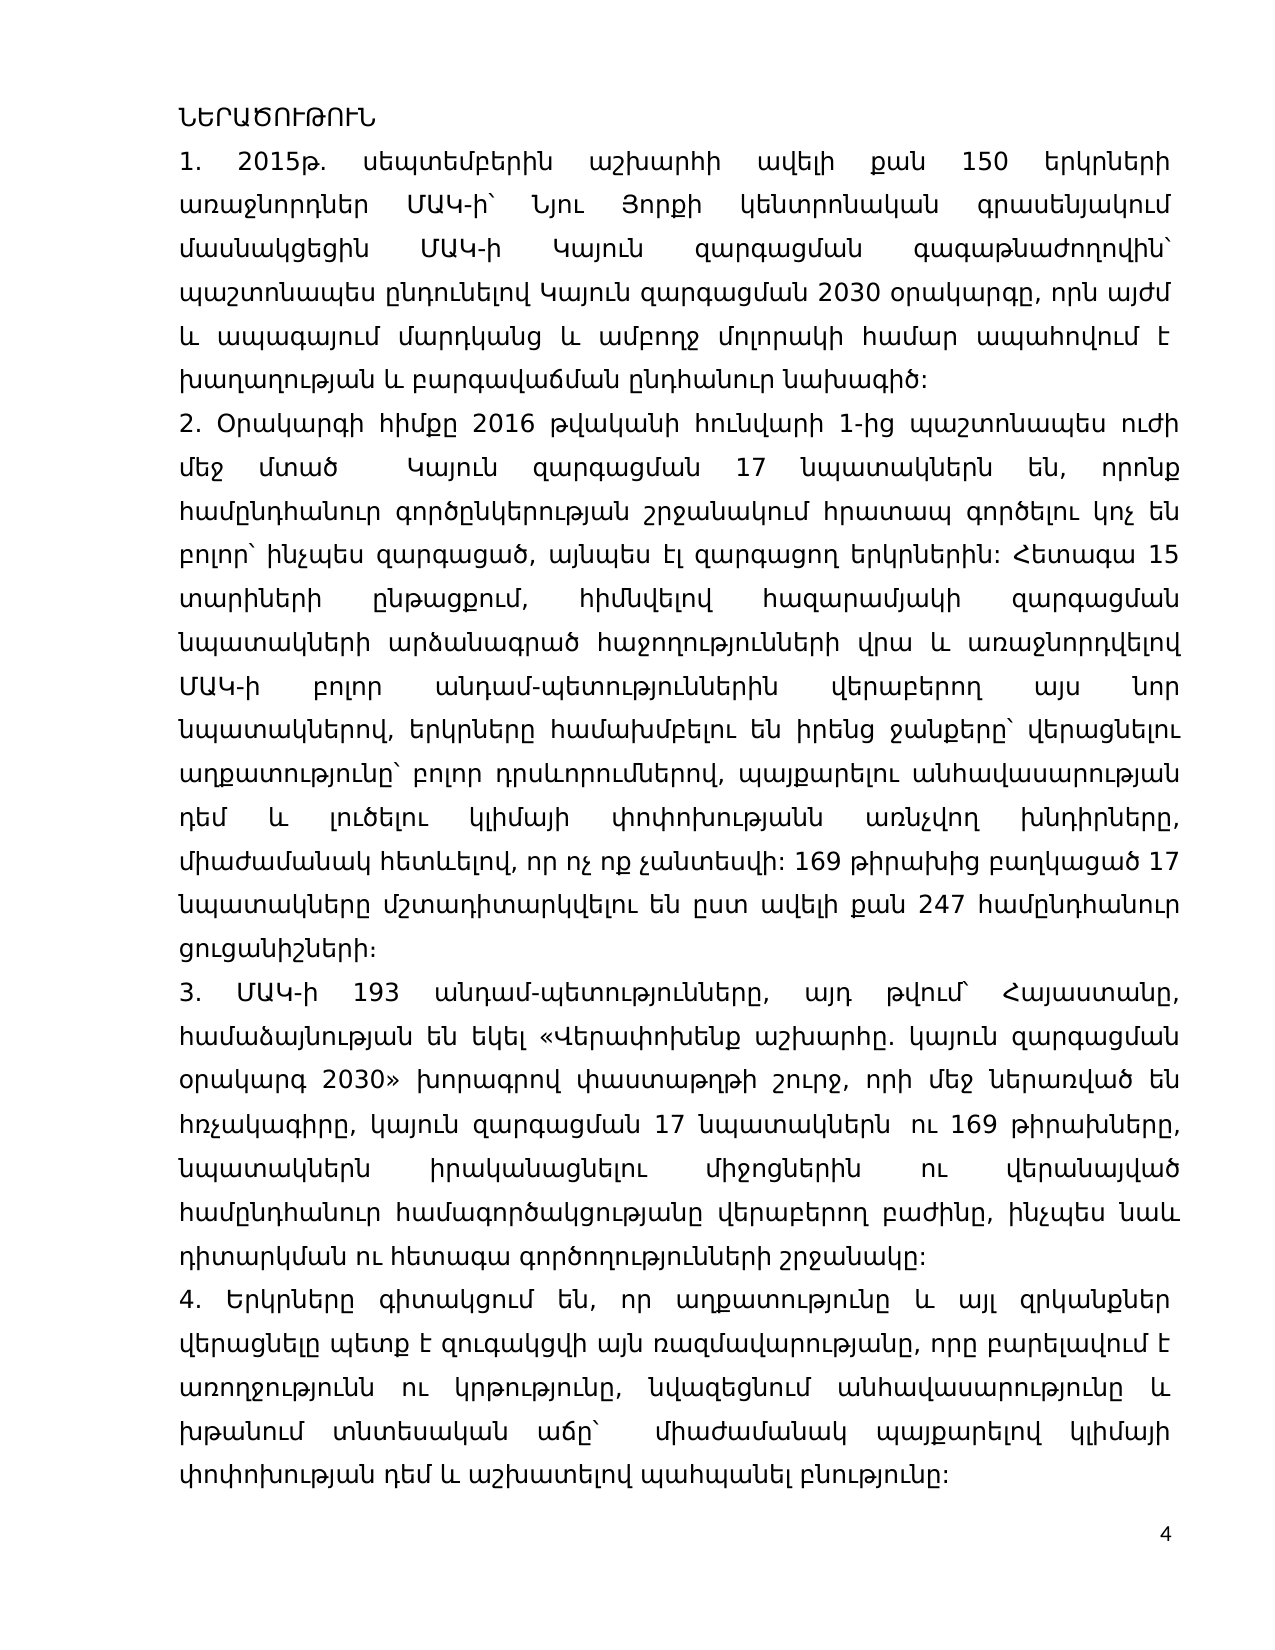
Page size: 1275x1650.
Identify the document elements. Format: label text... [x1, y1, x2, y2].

text 4. Երկրները գիտակցում են, որ աղքատությունը և այլ զրկանքներ վերացնելը պետք է զուգակցվի այն ռազմավարությանը, որը բարելավում է առողջությունն ու կրթությունը, նվազեցնում անհավասարությունը և խթանում տնտեսական աճը՝ միաժամանակ պայքարելով կլիմայի փոփոխության դեմ և աշխատելով պահպանել բնությունը: [178, 1286, 1171, 1490]
text 2. Օրակարգի հիմքը 2016 թվականի հունվարի 1-ից պաշտոնապես ուժի մեջ մտած Կայուն զարգացման 17 նպատակներն են, որոնք համընդհանուր գործընկերության շրջանակում հրատապ գործելու կոչ են բոլոր՝ ինչպես զարգացած, այնպես էլ զարգացող երկրներին: Հետագա 15 տարիների ընթացքում, հիմնվելով հազարամյակի զարգացման նպատակների արձանագրած հաջողությունների վրա և առաջնորդվելով ՄԱԿ-ի բոլոր անդամ-պետություններին վերաբերող այս նոր նպատակներով, երկրները համախմբելու են իրենց ջանքերը՝ վերացնելու աղքատությունը՝ բոլոր դրսևորումներով, պայքարելու անհավասարության դեմ և լուծելու կլիմայի փոփոխությանն առնչվող խնդիրները, միաժամանակ հետևելով, որ ոչ ոք չանտեսվի: 169 թիրախից բաղկացած 17 նպատակները մշտադիտարկվելու են ըստ ավելի քան 247 համընդհանուր ցուցանիշների։ [178, 409, 1181, 963]
text 3. ՄԱԿ-ի 193 անդամ-պետությունները, այդ թվում՝ Հայաստանը, համաձայնության են եկել «Վերափոխենք աշխարհը. կայուն զարգացման օրակարգ 2030» խորագրով փաստաթղթի շուրջ, որի մեջ ներառված են հռչակագիրը, կայուն զարգացման 17 նպատակներն ու 169 թիրախները, նպատակներն իրականացնելու միջոցներին ու վերանայված համընդհանուր համագործակցությանը վերաբերող բաժինը, ինչպես նաև դիտարկման ու հետագա գործողությունների շրջանակը: [178, 978, 1181, 1271]
text 1. 2015թ. սեպտեմբերին աշխարհի ավելի քան 150 երկրների առաջնորդներ ՄԱԿ-ի՝ Նյու Յորքի կենտրոնական գրասենյակում մասնակցեցին ՄԱԿ-ի Կայուն զարգացման գագաթնաժողովին՝ պաշտոնապես ընդունելով Կայուն զարգացման 2030 օրակարգը, որն այժմ և ապագայում մարդկանց և ամբողջ մոլորակի համար ապահովում է խաղաղության և բարգավաճման ընդհանուր նախագիծ: [178, 147, 1171, 395]
subtitle ՆԵՐԱԾՈՒԹՈՒՆ [178, 103, 1181, 132]
